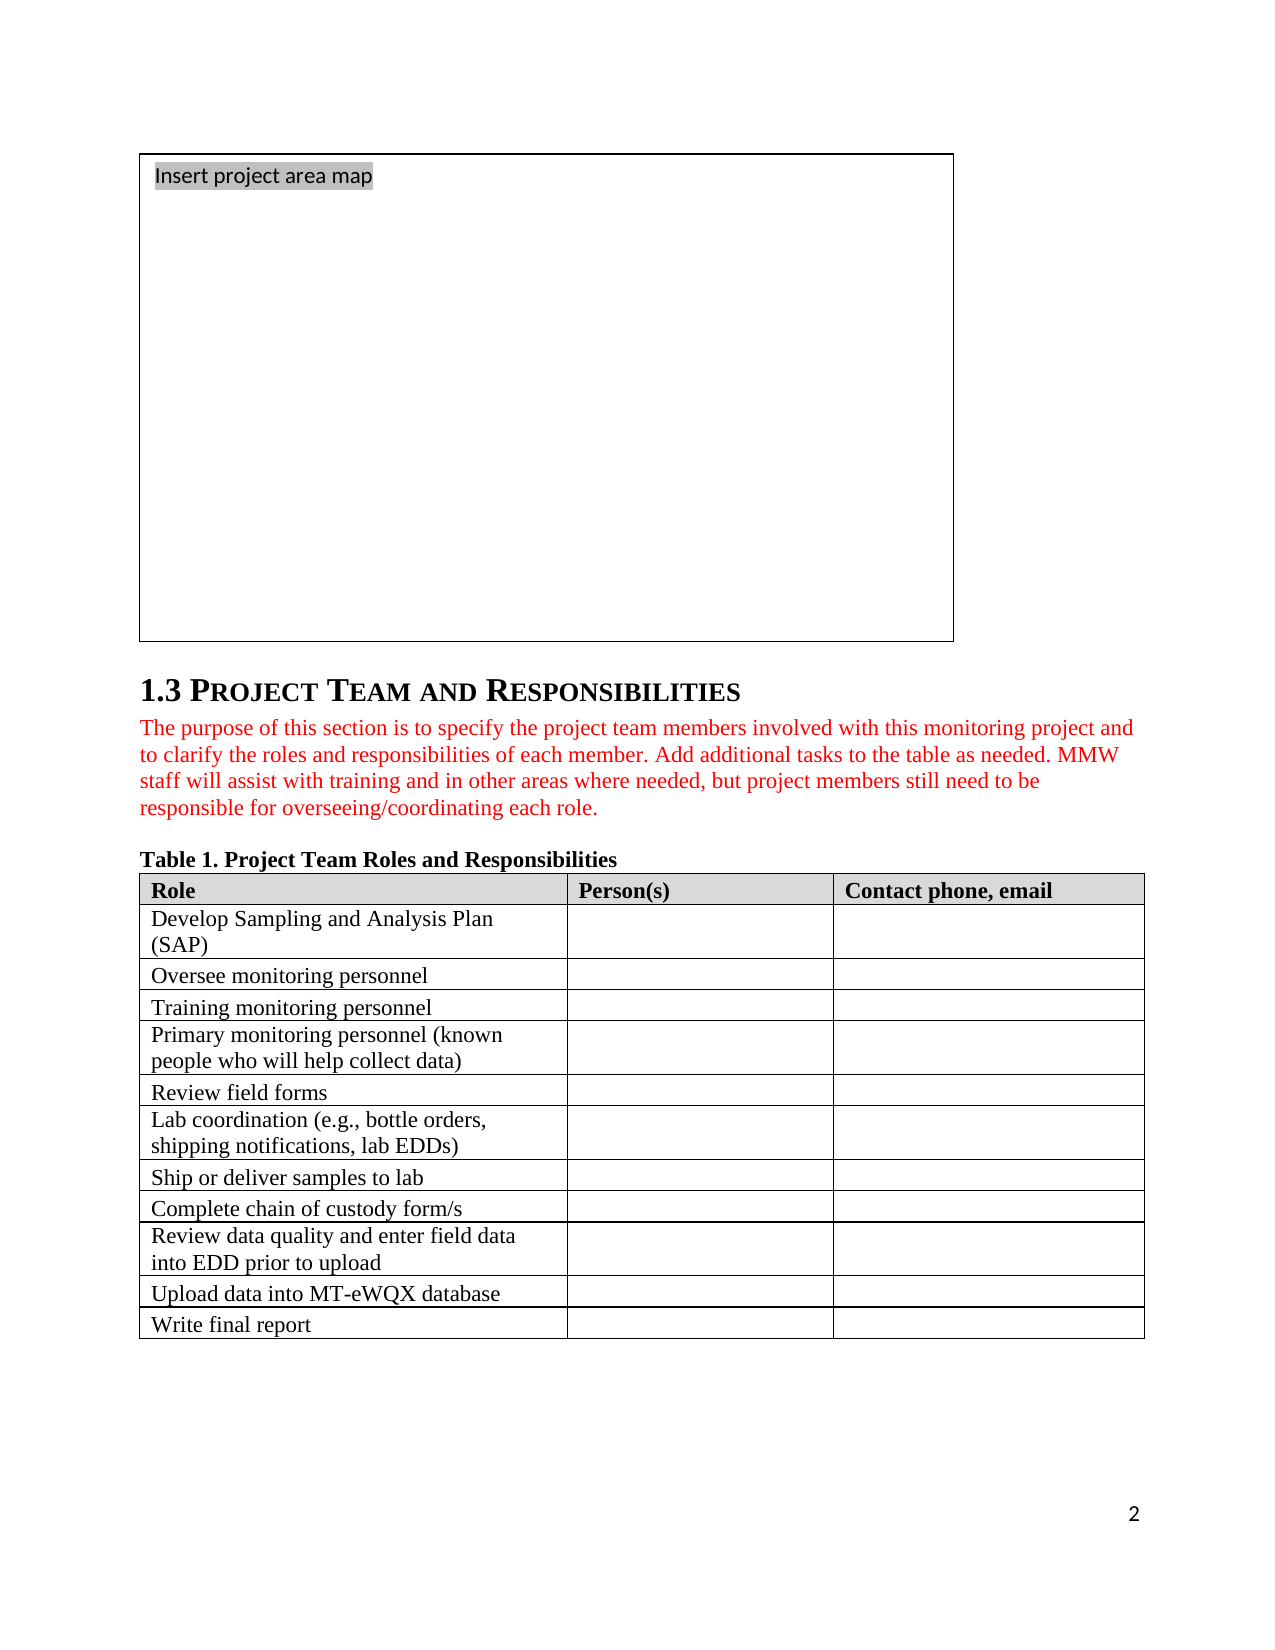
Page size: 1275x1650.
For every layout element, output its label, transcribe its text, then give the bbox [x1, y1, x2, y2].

table_header Role [140, 874, 567, 904]
table_cell Upload data into MT-eWQX database [140, 1276, 567, 1306]
table_cell [568, 1075, 833, 1105]
table_cell [834, 1160, 1144, 1190]
table_cell [834, 905, 1144, 958]
table_cell Ship or deliver samples to lab [140, 1160, 567, 1190]
table_cell [834, 1021, 1144, 1074]
table_cell [834, 1223, 1144, 1275]
table_cell [568, 1276, 833, 1306]
table_cell [568, 905, 833, 958]
table_cell Training monitoring personnel [140, 990, 567, 1020]
text The purpose of this section is to specify the project team members involved with this monitoring project and to clarify the roles and responsibilities of each member. Add additional tasks to the table as needed. MMW staff will assist with training and in other areas where needed, but project members still need to be responsible for overseeing/coordinating each role. [139, 714, 1139, 820]
table_cell [568, 1223, 833, 1275]
table_cell [834, 1191, 1144, 1221]
table_cell Review field forms [140, 1075, 567, 1105]
text Table 1. Project Team Roles and Responsibilities [139, 846, 1139, 873]
table_cell [834, 1276, 1144, 1306]
table_cell [568, 1106, 833, 1159]
table_cell Complete chain of custody form/s [140, 1191, 567, 1221]
table_cell [834, 1106, 1144, 1159]
table_cell [568, 990, 833, 1020]
table_cell Primary monitoring personnel (known people who will help collect data) [140, 1021, 567, 1074]
table_cell Develop Sampling and Analysis Plan (SAP) [140, 905, 567, 958]
table_cell Lab coordination (e.g., bottle orders, shipping notifications, lab EDDs) [140, 1106, 567, 1159]
table_header Person(s) [568, 874, 833, 904]
table_cell Oversee monitoring personnel [140, 959, 567, 989]
table_cell [568, 1191, 833, 1221]
table_cell [834, 959, 1144, 989]
table_header Contact phone, email [834, 874, 1144, 904]
table_cell [568, 1308, 833, 1338]
table_cell [834, 1075, 1144, 1105]
subtitle 1.3 Project Team and Responsibilities [139, 670, 1139, 708]
table_cell [568, 959, 833, 989]
table_cell [568, 1021, 833, 1074]
table_cell [568, 1160, 833, 1190]
table_cell Review data quality and enter field data into EDD prior to upload [140, 1223, 567, 1275]
table_cell [834, 1308, 1144, 1338]
table_cell Write final report [140, 1308, 567, 1338]
table_cell [834, 990, 1144, 1020]
